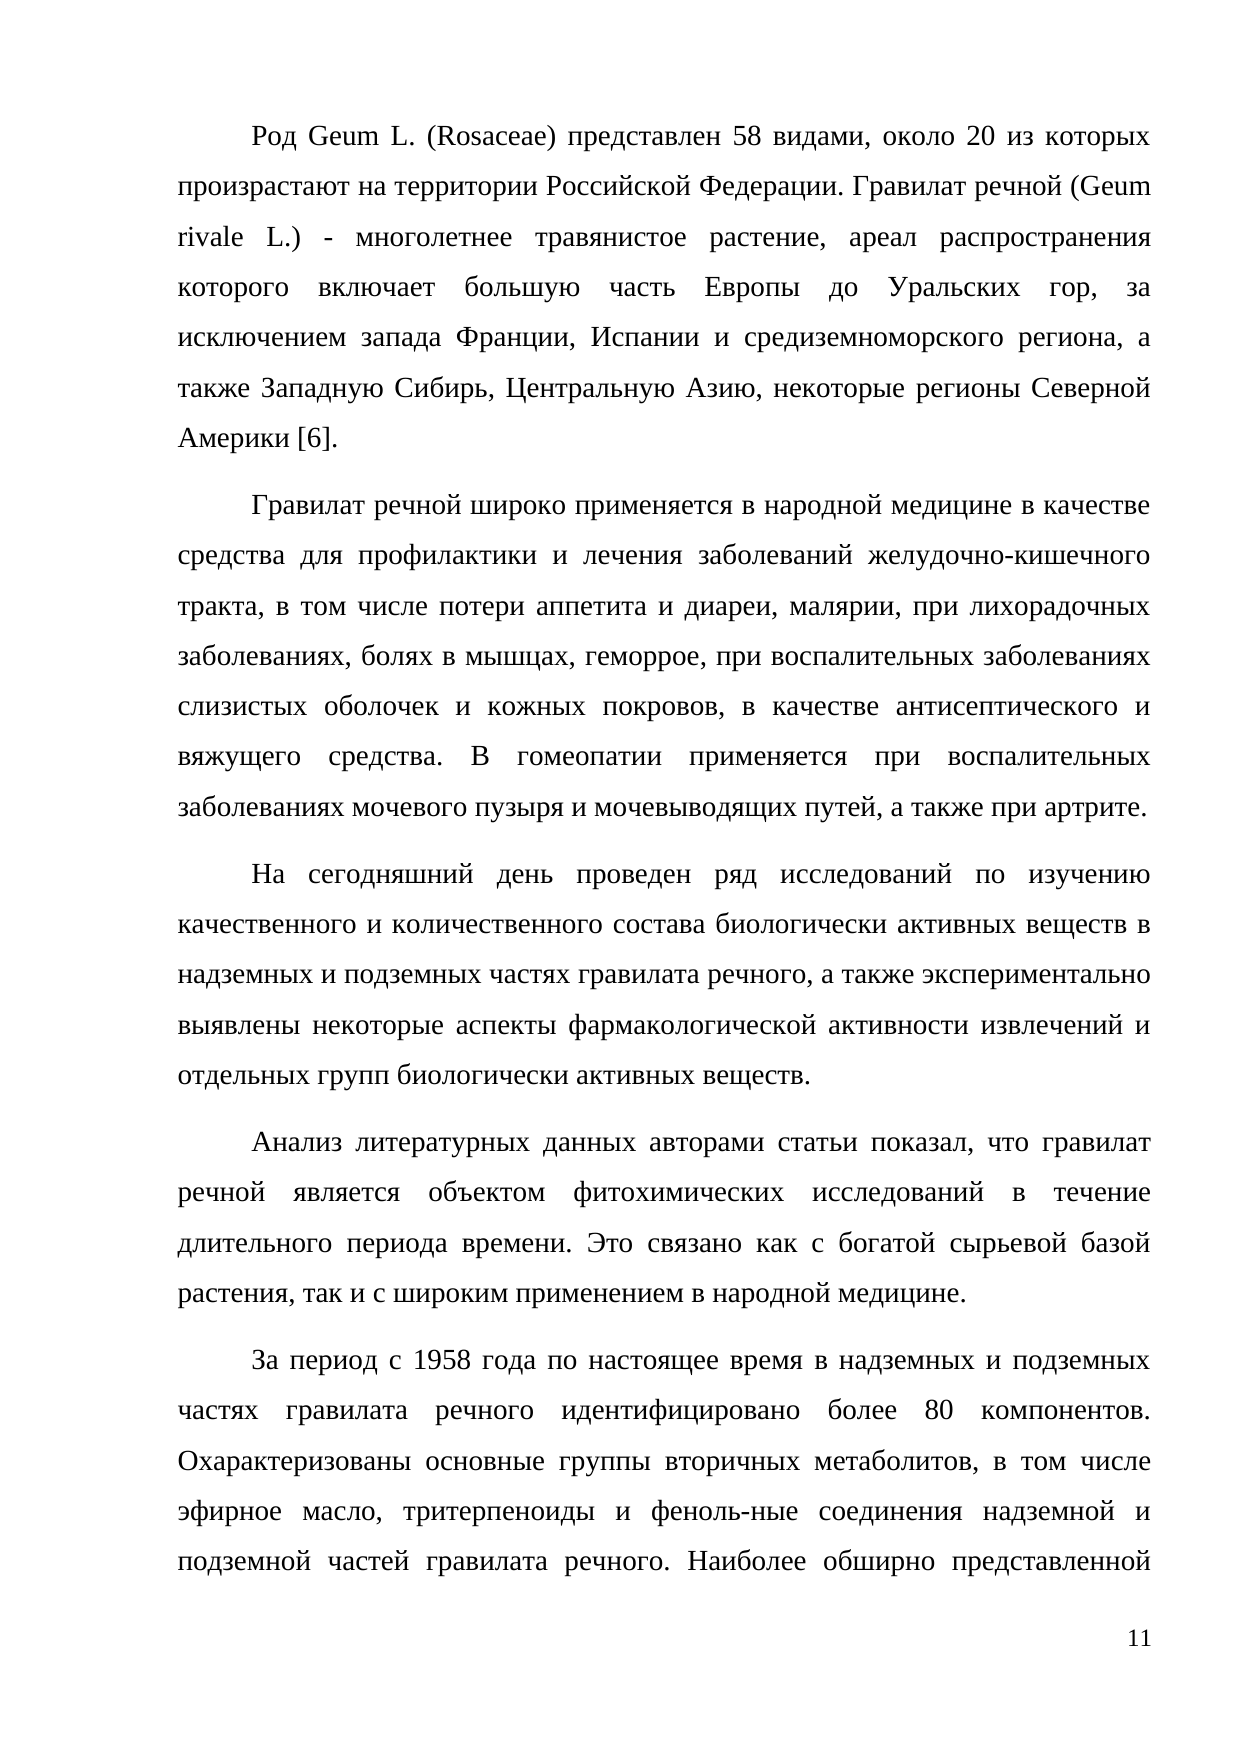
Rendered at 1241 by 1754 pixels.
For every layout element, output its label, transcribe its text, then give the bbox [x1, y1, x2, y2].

text На сегодняшний день проведен ряд исследований по изучению качественного и количественного состава биологически активных веществ в надземных и подземных частях гравилата речного, а также экспериментально выявлены некоторые аспекты фармакологической активности извлечений и отдельных групп биологически активных веществ. [177, 856, 1152, 1091]
text Гравилат речной широко применяется в народной медицине в качестве средства для профилактики и лечения заболеваний желудочно-кишечного тракта, в том числе потери аппетита и диареи, малярии, при лихорадочных заболеваниях, болях в мышцах, геморрое, при воспалительных заболеваниях слизистых оболочек и кожных покровов, в качестве антисептического и вяжущего средства. В гомеопатии применяется при воспалительных заболеваниях мочевого пузыря и мочевыводящих путей, а также при артрите. [177, 487, 1152, 822]
text Анализ литературных данных авторами статьи показал, что гравилат речной является объектом фитохимических исследований в течение длительного периода времени. Это связано как с богатой сырьевой базой растения, так и с широким применением в народной медицине. [177, 1124, 1152, 1308]
text Род Geum L. (Rosaceae) представлен 58 видами, около 20 из которых произрастают на территории Российской Федерации. Гравилат речной (Geum rivale L.) - многолетнее травянистое растение, ареал распространения которого включает большую часть Европы до Уральских гор, за исключением запада Франции, Испании и средиземноморского региона, а также Западную Сибирь, Центральную Азию, некоторые регионы Северной Америки [6]. [177, 118, 1152, 453]
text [177, 1342, 1152, 1577]
